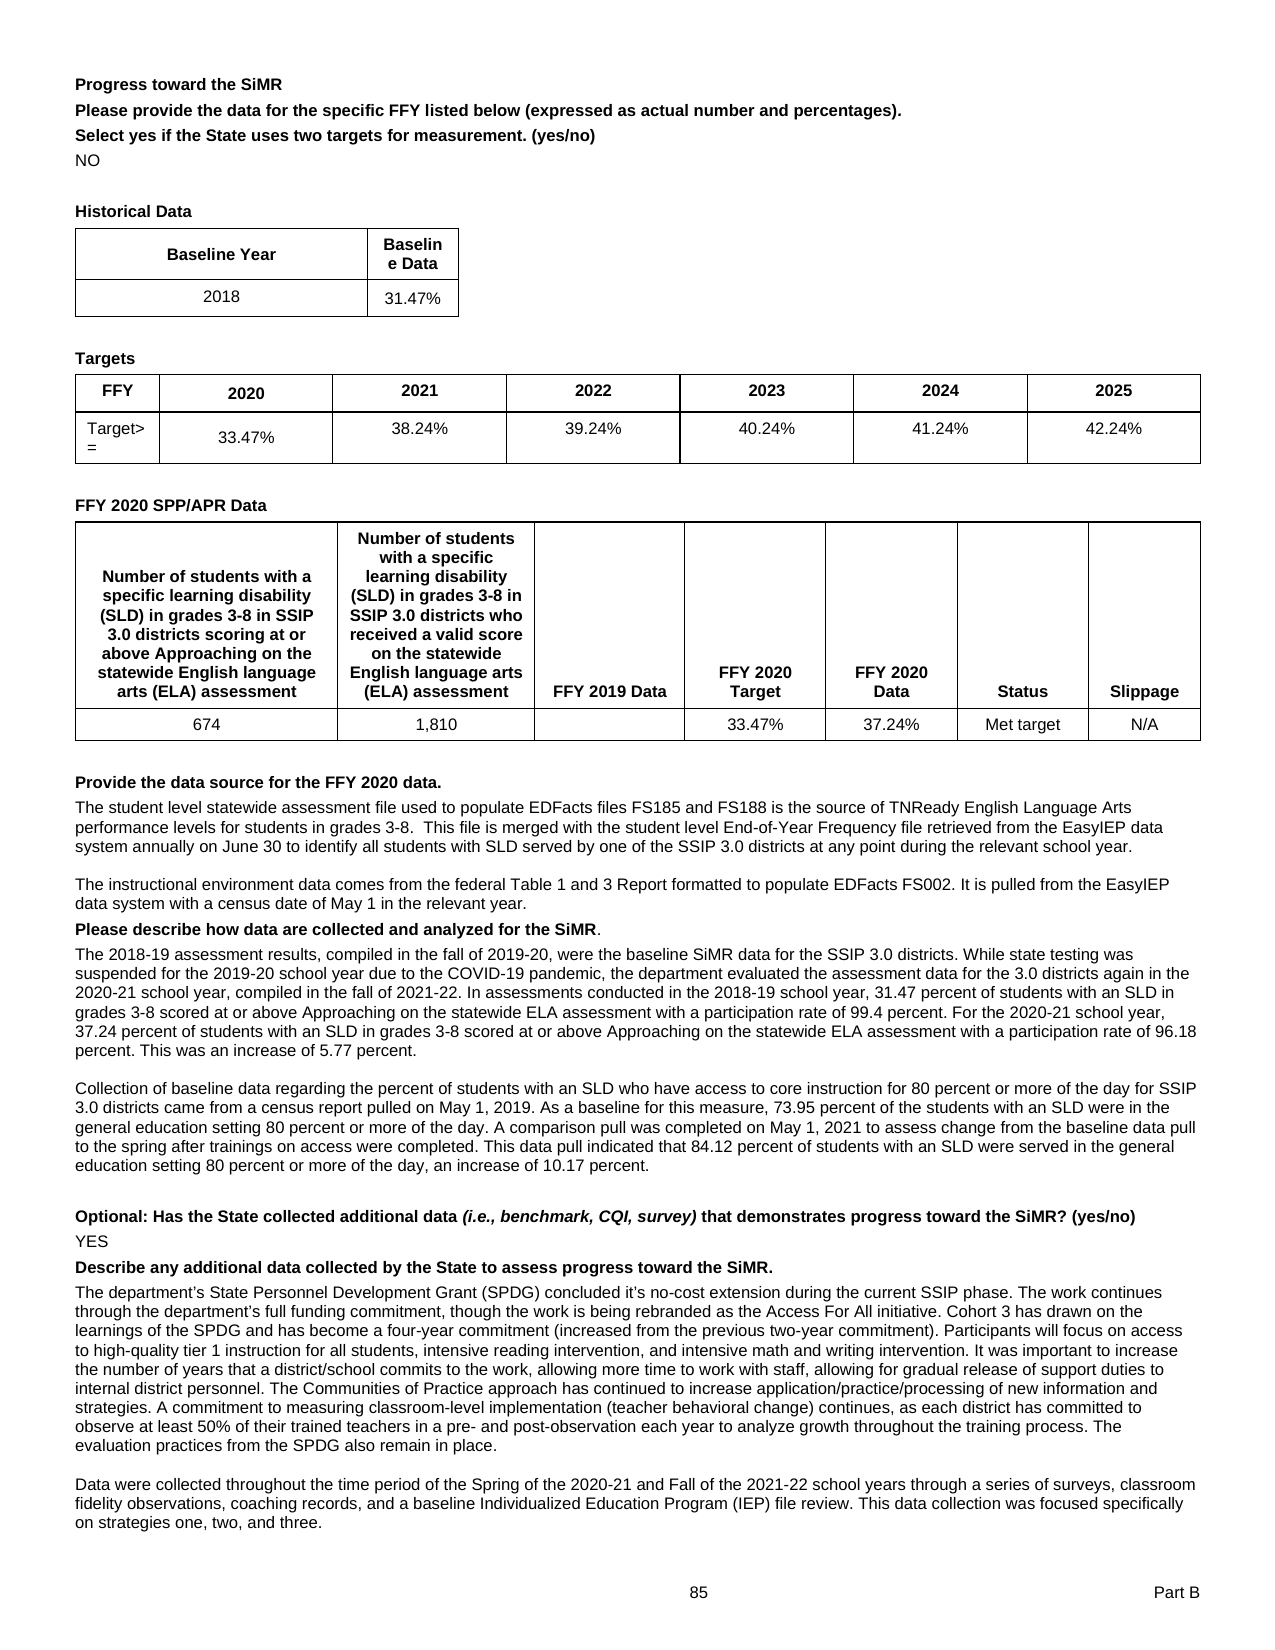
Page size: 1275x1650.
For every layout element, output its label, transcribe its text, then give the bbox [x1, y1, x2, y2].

text YES [75, 1232, 1200, 1251]
text Please provide the data for the specific FFY listed below (expressed as actual number and percentages). [75, 100, 1200, 119]
text Describe any additional data collected by the State to assess progress toward the SiMR. [75, 1257, 1200, 1277]
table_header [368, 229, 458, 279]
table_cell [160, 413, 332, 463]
text The department’s State Personnel Development Grant (SPDG) concluded it’s no-cost extension during the current SSIP phase. The work continues through the department’s full funding commitment, though the work is being rebranded as the Access For All initiative. Cohort 3 has drawn on the learnings of the SPDG and has become a four-year commitment (increased from the previous two-year commitment). Participants will focus on access to high-quality tier 1 instruction for all students, intensive reading intervention, and intensive math and writing intervention. It was important to increase the number of years that a district/school commits to the work, allowing more time to work with staff, allowing for gradual release of support duties to internal district personnel. The Communities of Practice approach has continued to increase application/practice/processing of new information and strategies. A commitment to measuring classroom-level implementation (teacher behavioral change) continues, as each district has committed to observe at least 50% of their trained teachers in a pre- and post-observation each year to analyze growth throughout the training process. The evaluation practices from the SPDG also remain in place. Data were collected throughout the time period of the Spring of the 2020-21 and Fall of the 2021-22 school years through a series of surveys, classroom fidelity observations, coaching records, and a baseline Individualized Education Program (IEP) file review. This data collection was focused specifically on strategies one, two, and three. [75, 1283, 1200, 1532]
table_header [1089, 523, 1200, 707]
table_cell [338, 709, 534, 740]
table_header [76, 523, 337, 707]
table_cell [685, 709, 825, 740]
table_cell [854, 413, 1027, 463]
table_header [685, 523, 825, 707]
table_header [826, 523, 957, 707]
text Provide the data source for the FFY 2020 data. [75, 773, 1200, 792]
text NO [75, 151, 1200, 170]
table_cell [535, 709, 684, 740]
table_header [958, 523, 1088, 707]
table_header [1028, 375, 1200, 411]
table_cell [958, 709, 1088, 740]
text Historical Data [75, 202, 1200, 221]
text The 2018-19 assessment results, compiled in the fall of 2019-20, were the baseline SiMR data for the SSIP 3.0 districts. While state testing was suspended for the 2019-20 school year due to the COVID-19 pandemic, the department evaluated the assessment data for the 3.0 districts again in the 2020-21 school year, compiled in the fall of 2021-22. In assessments conducted in the 2018-19 school year, 31.47 percent of students with an SLD in grades 3-8 scored at or above Approaching on the statewide ELA assessment with a participation rate of 99.4 percent. For the 2020-21 school year, 37.24 percent of students with an SLD in grades 3-8 scored at or above Approaching on the statewide ELA assessment with a participation rate of 96.18 percent. This was an increase of 5.77 percent. Collection of baseline data regarding the percent of students with an SLD who have access to core instruction for 80 percent or more of the day for SSIP 3.0 districts came from a census report pulled on May 1, 2019. As a baseline for this measure, 73.95 percent of the students with an SLD were in the general education setting 80 percent or more of the day. A comparison pull was completed on May 1, 2021 to assess change from the baseline data pull to the spring after trainings on access were completed. This data pull indicated that 84.12 percent of students with an SLD were served in the general education setting 80 percent or more of the day, an increase of 10.17 percent. [75, 945, 1200, 1175]
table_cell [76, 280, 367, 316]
text Please describe how data are collected and analyzed for the SiMR. [75, 919, 1200, 939]
text FFY 2020 SPP/APR Data [75, 496, 1200, 515]
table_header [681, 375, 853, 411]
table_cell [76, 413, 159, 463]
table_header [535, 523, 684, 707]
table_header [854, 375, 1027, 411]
text Progress toward the SiMR [75, 75, 1200, 94]
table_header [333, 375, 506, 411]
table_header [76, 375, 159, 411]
text The student level statewide assessment file used to populate EDFacts files FS185 and FS188 is the source of TNReady English Language Arts performance levels for students in grades 3-8. This file is merged with the student level End-of-Year Frequency file retrieved from the EasyIEP data system annually on June 30 to identify all students with SLD served by one of the SSIP 3.0 districts at any point during the relevant school year. The instructional environment data comes from the federal Table 1 and 3 Report formatted to populate EDFacts FS002. It is pulled from the EasyIEP data system with a census date of May 1 in the relevant year. [75, 798, 1200, 913]
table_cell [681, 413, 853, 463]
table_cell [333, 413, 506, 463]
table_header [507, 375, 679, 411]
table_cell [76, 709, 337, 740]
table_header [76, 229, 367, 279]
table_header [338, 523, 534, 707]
text Targets [75, 348, 1200, 368]
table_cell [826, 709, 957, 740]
text Select yes if the State uses two targets for measurement. (yes/no) [75, 126, 1200, 145]
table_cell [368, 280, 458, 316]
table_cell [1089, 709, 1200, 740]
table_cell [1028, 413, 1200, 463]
text Optional: Has the State collected additional data (i.e., benchmark, CQI, survey) that demonstrates progress toward the SiMR? (yes/no) [75, 1207, 1200, 1226]
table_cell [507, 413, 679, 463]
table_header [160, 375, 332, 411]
